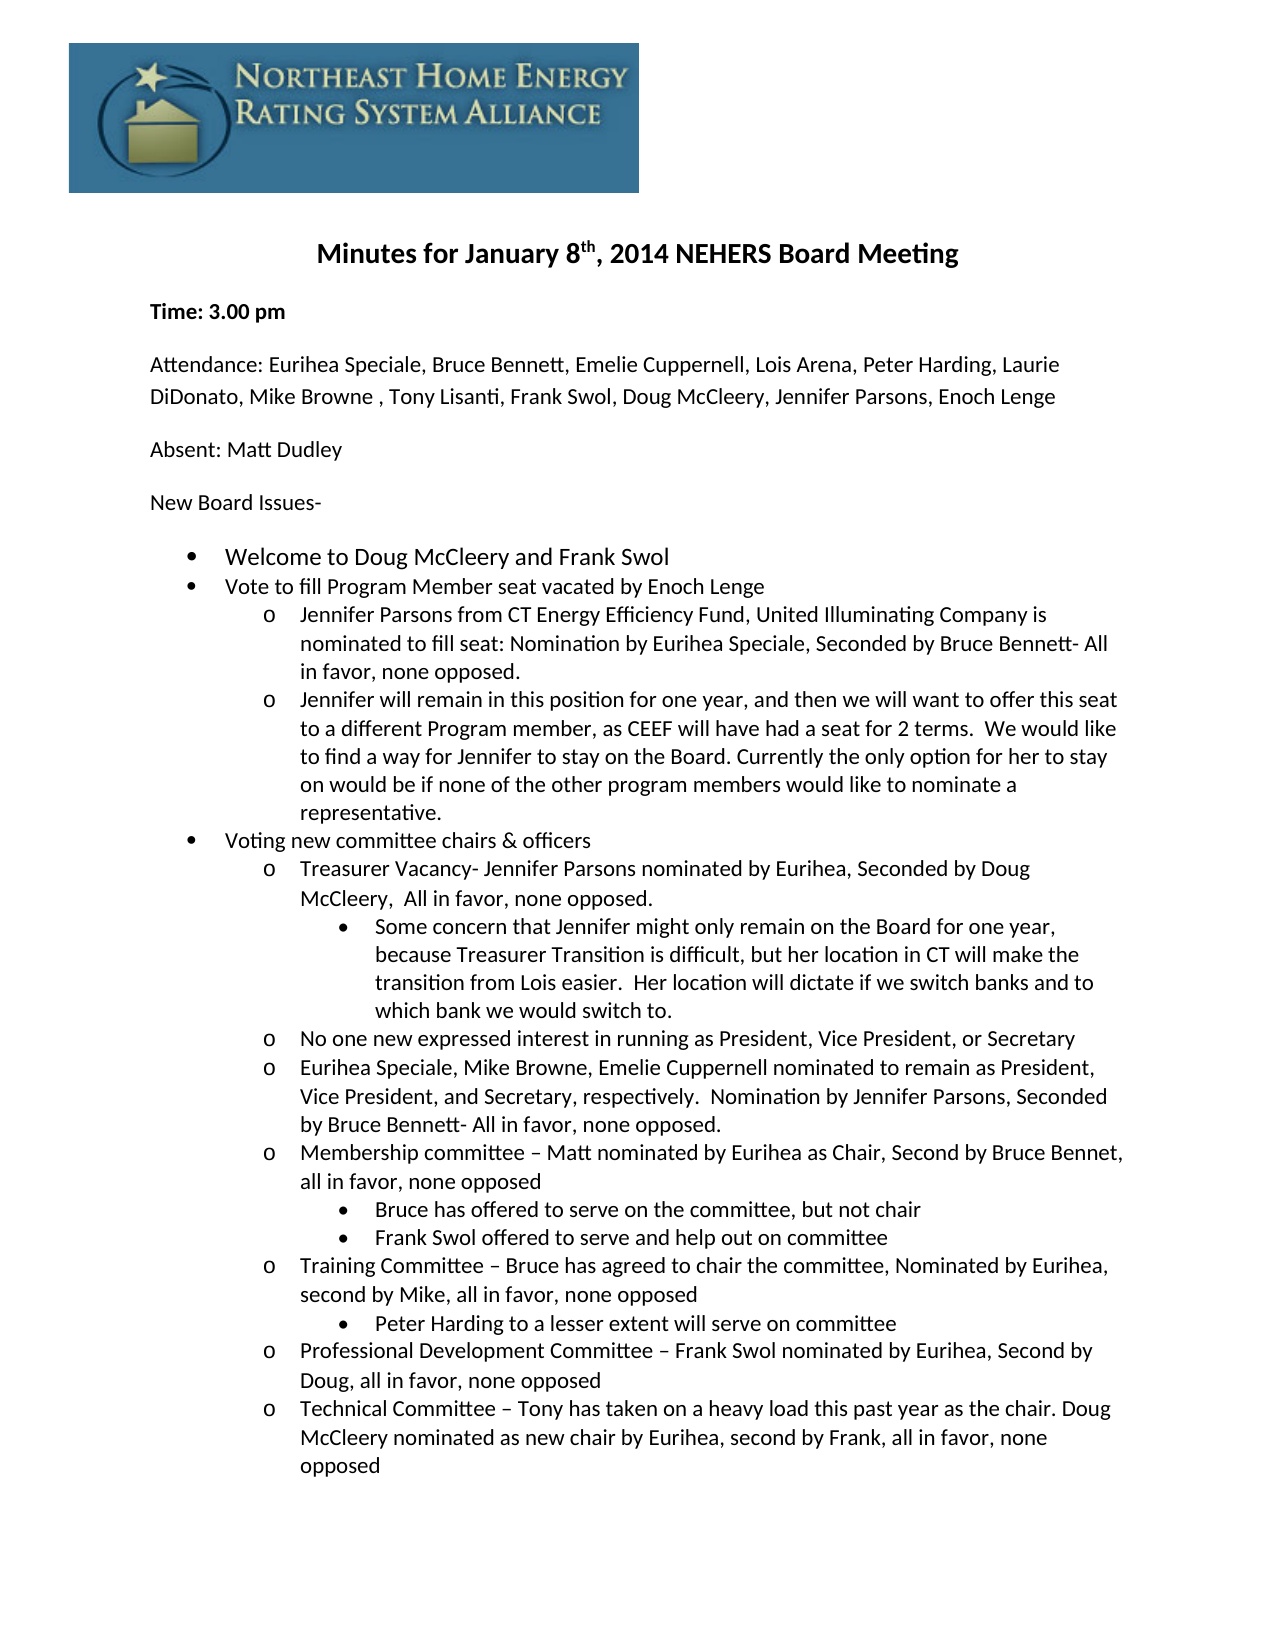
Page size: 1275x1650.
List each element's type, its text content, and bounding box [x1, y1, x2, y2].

list No one new expressed interest in running as President, Vice President, or Secretary [262, 1024, 1125, 1053]
list Professional Development Committee – Frank Swol nominated by Eurihea, Second by Doug, all in favor, none opposed [262, 1337, 1125, 1394]
text New Board Issues- [150, 488, 1125, 517]
list Peter Harding to a lesser extent will serve on committee [337, 1309, 1125, 1337]
list Vote to fill Program Member seat vacated by Enoch Lenge [187, 572, 1125, 600]
list Treasurer Vacancy- Jennifer Parsons nominated by Eurihea, Seconded by Doug McCleery, All in favor, none opposed. [262, 854, 1125, 912]
text Attendance: Eurihea Speciale, Bruce Bennett, Emelie Cuppernell, Lois Arena, Peter Harding, Laurie DiDonato, Mike Browne , Tony Lisanti, Frank Swol, Doug McCleery, Jennifer Parsons, Enoch Lenge [150, 350, 1125, 411]
list Training Committee – Bruce has agreed to chair the committee, Nominated by Eurihea, second by Mike, all in favor, none opposed [262, 1251, 1125, 1309]
list Membership committee – Matt nominated by Eurihea as Chair, Second by Bruce Bennet, all in favor, none opposed [262, 1138, 1125, 1195]
text Time: 3.00 pm [150, 297, 1125, 325]
list Voting new committee chairs & officers [187, 827, 1125, 854]
list Frank Swol offered to serve and help out on committee [337, 1223, 1125, 1251]
picture [68, 43, 639, 193]
list Bruce has offered to serve on the committee, but not chair [337, 1195, 1125, 1223]
text Absent: Matt Dudley [150, 436, 1125, 463]
list Jennifer Parsons from CT Energy Efficiency Fund, United Illuminating Company is nominated to fill seat: Nomination by Eurihea Speciale, Seconded by Bruce Bennett- All in favor, none opposed. [262, 600, 1125, 685]
list Some concern that Jennifer might only remain on the Board for one year, because Treasurer Transition is difficult, but her location in CT will make the transition from Lois easier. Her location will dictate if we switch banks and to which bank we would switch to. [337, 912, 1125, 1024]
list Welcome to Doug McCleery and Frank Swol [187, 542, 1125, 572]
list Eurihea Speciale, Mike Browne, Emelie Cuppernell nominated to remain as President, Vice President, and Secretary, respectively. Nomination by Jennifer Parsons, Seconded by Bruce Bennett- All in favor, none opposed. [262, 1053, 1125, 1138]
text Minutes for January 8th, 2014 NEHERS Board Meeting [150, 236, 1125, 271]
list Technical Committee – Tony has taken on a heavy load this past year as the chair. Doug McCleery nominated as new chair by Eurihea, second by Frank, all in favor, none opposed [262, 1394, 1125, 1479]
list Jennifer will remain in this position for one year, and then we will want to offer this seat to a different Program member, as CEEF will have had a seat for 2 terms. We would like to find a way for Jennifer to stay on the Board. Currently the only option for her to stay on would be if none of the other program members would like to nominate a representative. [262, 685, 1125, 827]
